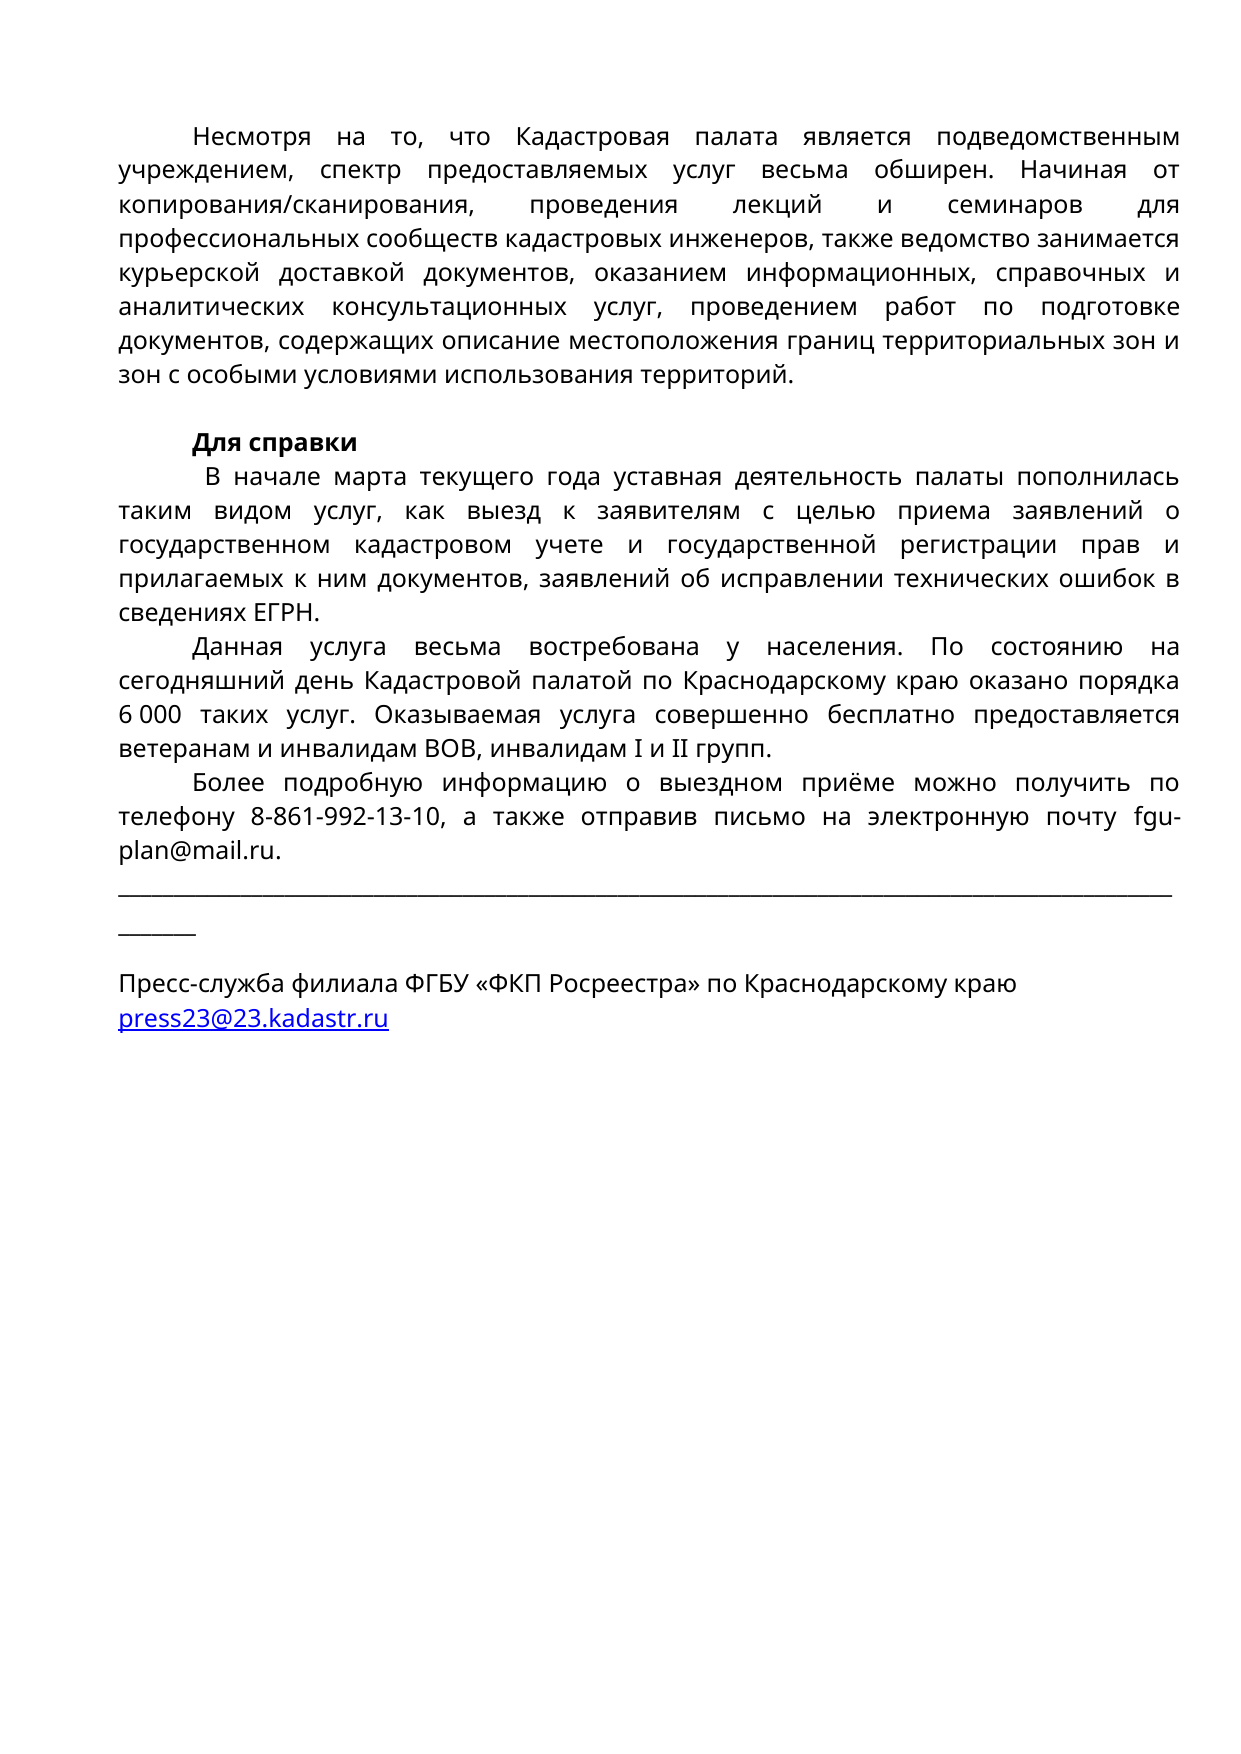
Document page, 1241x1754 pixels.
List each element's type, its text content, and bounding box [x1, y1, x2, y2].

text Несмотря на то, что Кадастровая палата является подведомственным учреждением, спектр предоставляемых услуг весьма обширен. Начиная от копирования/сканирования, проведения лекций и семинаров для профессиональных сообществ кадастровых инженеров, также ведомство занимается курьерской доставкой документов, оказанием информационных, справочных и аналитических консультационных услуг, проведением работ по подготовке документов, содержащих описание местоположения границ территориальных зон и зон с особыми условиями использования территорий. [118, 118, 1181, 391]
text Для справки [118, 424, 1181, 458]
text press23@23.kadastr.ru [118, 1000, 1181, 1034]
text В начале марта текущего года уставная деятельность палаты пополнилась таким видом услуг, как выезд к заявителям с целью приема заявлений о государственном кадастровом учете и государственной регистрации прав и прилагаемых к ним документов, заявлений об исправлении технических ошибок в сведениях ЕГРН. [118, 458, 1181, 628]
text Данная услуга весьма востребована у населения. По состоянию на сегодняшний день Кадастровой палатой по Краснодарскому краю оказано порядка 6 000 таких услуг. Оказываемая услуга совершенно бесплатно предоставляется ветеранам и инвалидам ВОВ, инвалидам I и II групп. [118, 628, 1181, 765]
text ______________________________________________________________________________________________________ [118, 867, 1181, 940]
text Пресс-служба филиала ФГБУ «ФКП Росреестра» по Краснодарскому краю [118, 966, 1181, 1000]
text Более подробную информацию о выездном приёме можно получить по телефону 8-861-992-13-10, а также отправив письмо на электронную почту fgu-plan@mail.ru. [118, 765, 1181, 867]
